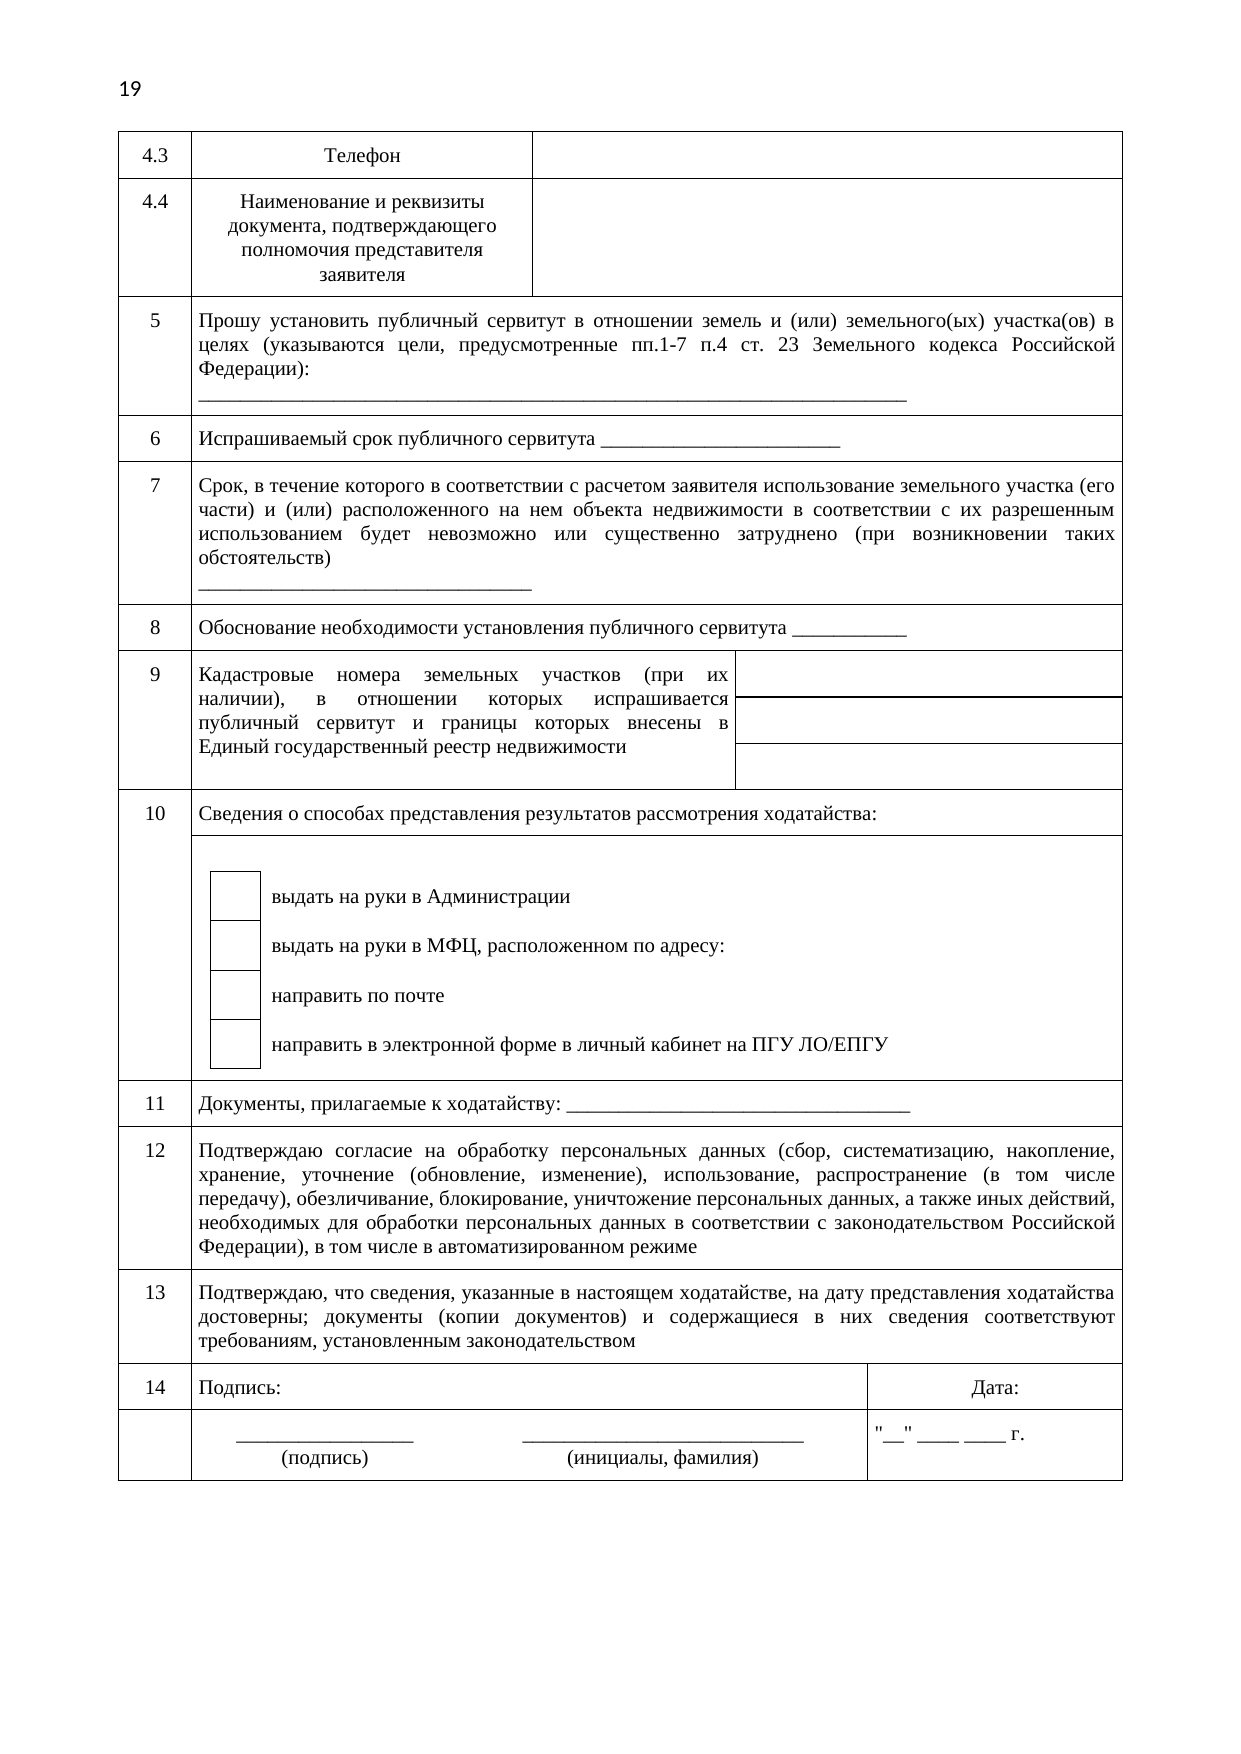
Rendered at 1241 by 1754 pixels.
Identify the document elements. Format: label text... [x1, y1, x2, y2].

table_cell [533, 179, 1122, 296]
table_cell Подпись: [192, 1364, 867, 1409]
table_cell [736, 744, 1122, 789]
table_cell Подтверждаю, что сведения, указанные в настоящем ходатайстве, на дату представления ходатайства достоверны; документы (копии документов) и содержащиеся в них сведения соответствуют требованиям, установленным законодательством [192, 1270, 1122, 1363]
table_cell [119, 1410, 191, 1480]
table_cell [533, 132, 1122, 178]
table_cell Испрашиваемый срок публичного сервитута _______________________ [192, 416, 1122, 461]
table_cell Подтверждаю согласие на обработку персональных данных (сбор, систематизацию, накопление, хранение, уточнение (обновление, изменение), использование, распространение (в том числе передачу), обезличивание, блокирование, уничтожение персональных данных, а также иных действий, необходимых для обработки персональных данных в соответствии с законодательством Российской Федерации), в том числе в автоматизированном режиме [192, 1127, 1122, 1268]
table_cell [736, 698, 1122, 743]
table_cell Сведения о способах представления результатов рассмотрения ходатайства: [192, 790, 1122, 835]
table_cell Кадастровые номера земельных участков (при их наличии), в отношении которых испрашивается публичный сервитут и границы которых внесены в Единый государственный реестр недвижимости [192, 651, 735, 789]
table_cell 8 [119, 605, 191, 650]
table_cell _________________ (подпись) [192, 1410, 458, 1480]
table_cell 9 [119, 651, 191, 789]
table_cell 4.4 [119, 179, 191, 296]
table_cell Телефон [192, 132, 532, 178]
table_cell 5 [119, 297, 191, 415]
table_cell [736, 651, 1122, 696]
table_cell Срок, в течение которого в соответствии с расчетом заявителя использование земельного участка (его части) и (или) расположенного на нем объекта недвижимости в соответствии с их разрешенным использованием будет невозможно или существенно затруднено (при возникновении таких обстоятельств) ________________________________ [192, 462, 1122, 604]
table_cell 14 [119, 1364, 191, 1409]
table_cell 13 [119, 1270, 191, 1363]
table_cell 11 [119, 1081, 191, 1126]
table_cell 4.3 [119, 132, 191, 178]
table_cell [192, 836, 1122, 1079]
table_cell 6 [119, 416, 191, 461]
table_cell 12 [119, 1127, 191, 1268]
table_cell Прошу установить публичный сервитут в отношении земель и (или) земельного(ых) участка(ов) в целях (указываются цели, предусмотренные пп.1-7 п.4 ст. 23 Земельного кодекса Российской Федерации): ____________________________________________________________________ [192, 297, 1122, 415]
table_cell Дата: [868, 1364, 1122, 1409]
table_cell "__" ____ ____ г. [868, 1410, 1122, 1480]
table_cell ___________________________ (инициалы, фамилия) [458, 1410, 867, 1480]
table_cell Наименование и реквизиты документа, подтверждающего полномочия представителя заявителя [192, 179, 532, 296]
table_cell 10 [119, 790, 191, 1079]
table_cell 7 [119, 462, 191, 604]
table_cell Обоснование необходимости установления публичного сервитута ___________ [192, 605, 1122, 650]
table_cell Документы, прилагаемые к ходатайству: _________________________________ [192, 1081, 1122, 1126]
